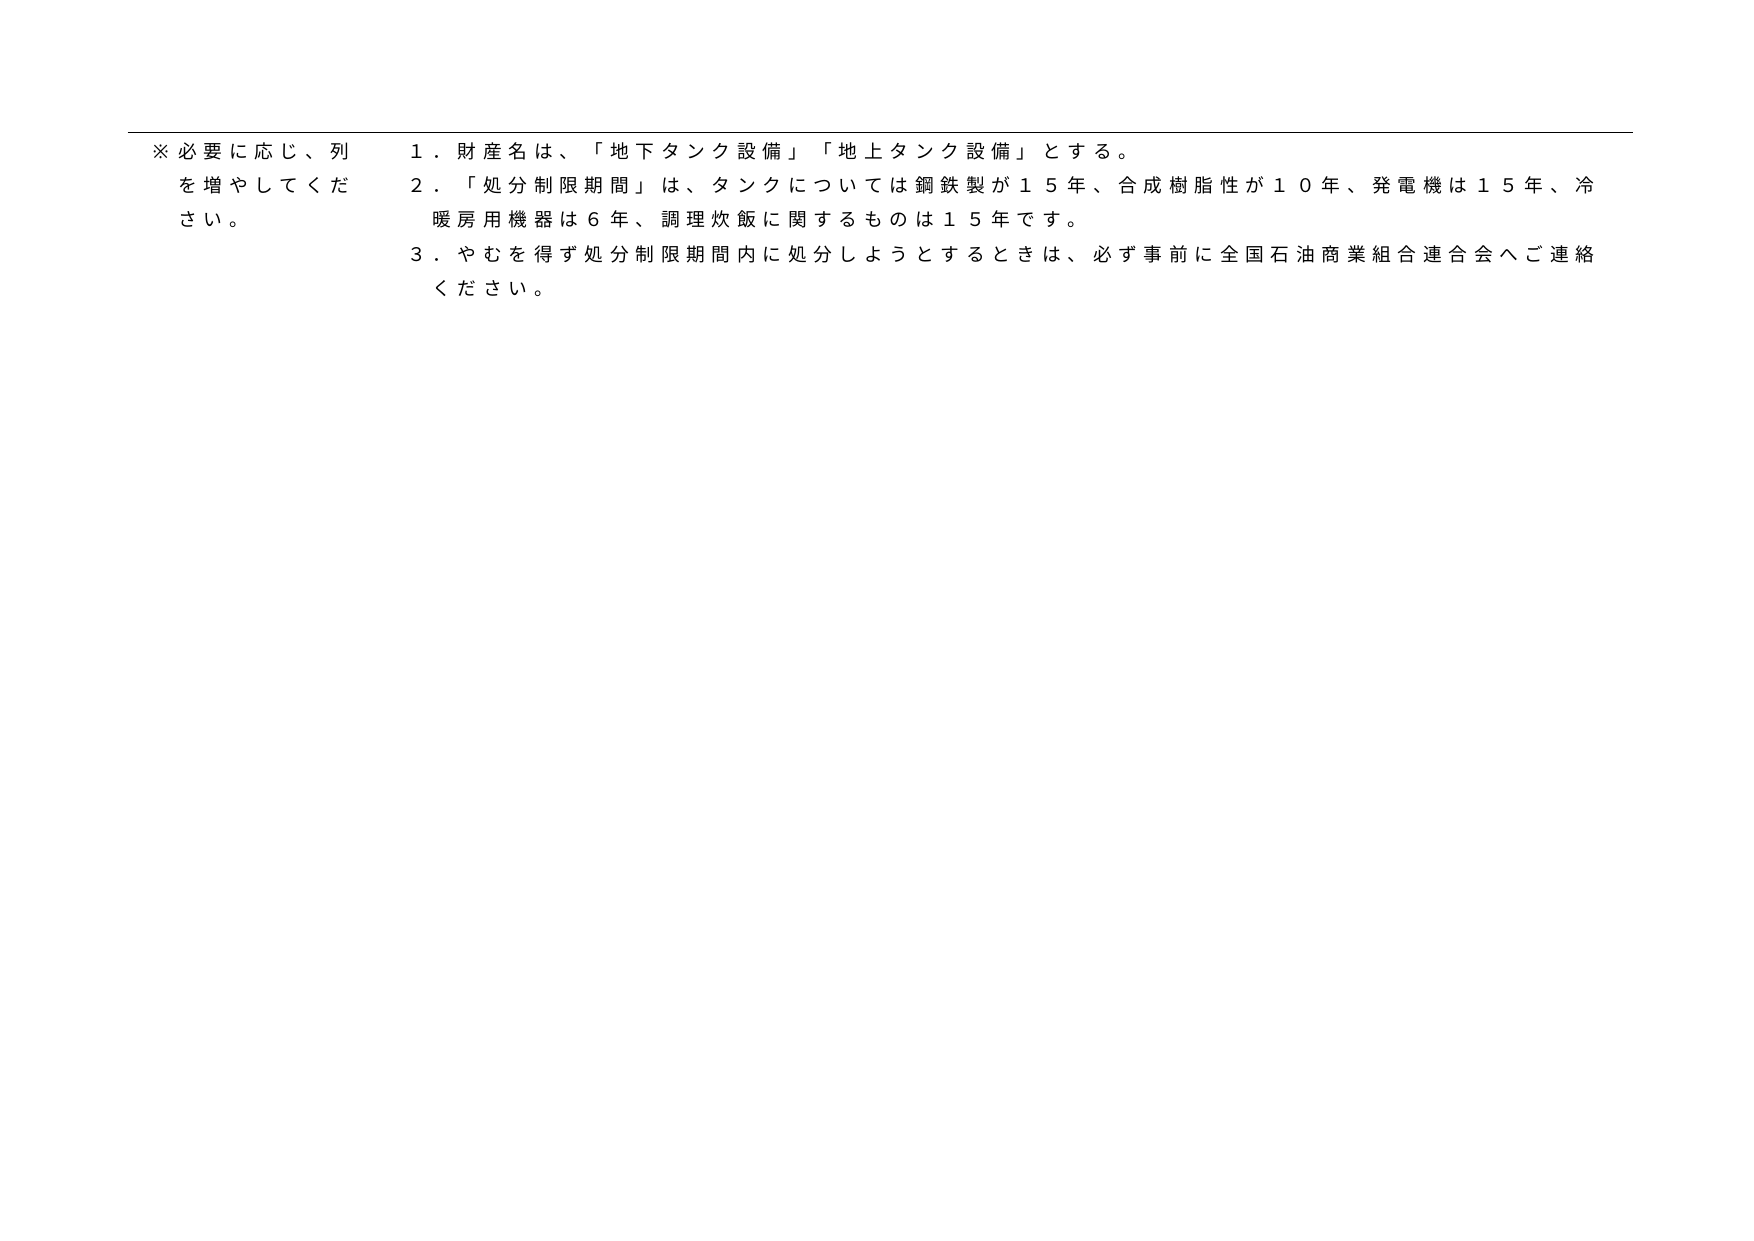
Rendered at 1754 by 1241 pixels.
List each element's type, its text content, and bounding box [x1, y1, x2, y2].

table_cell １．財産名は、「地下タンク設備」「地上タンク設備」とする。 ２．「処分制限期間」は、タンクについては鋼鉄製が１５年、合成樹脂性が１０年、発電機は１５年、冷暖房用機器は６年、調理炊飯に関するものは１５年です。 ３．やむを得ず処分制限期間内に処分しようとするときは、必ず事前に全国石油商業組合連合会へご連絡ください。 [378, 133, 1633, 304]
table_cell ※必要に応じ、列を増やしてください。 [128, 133, 378, 304]
